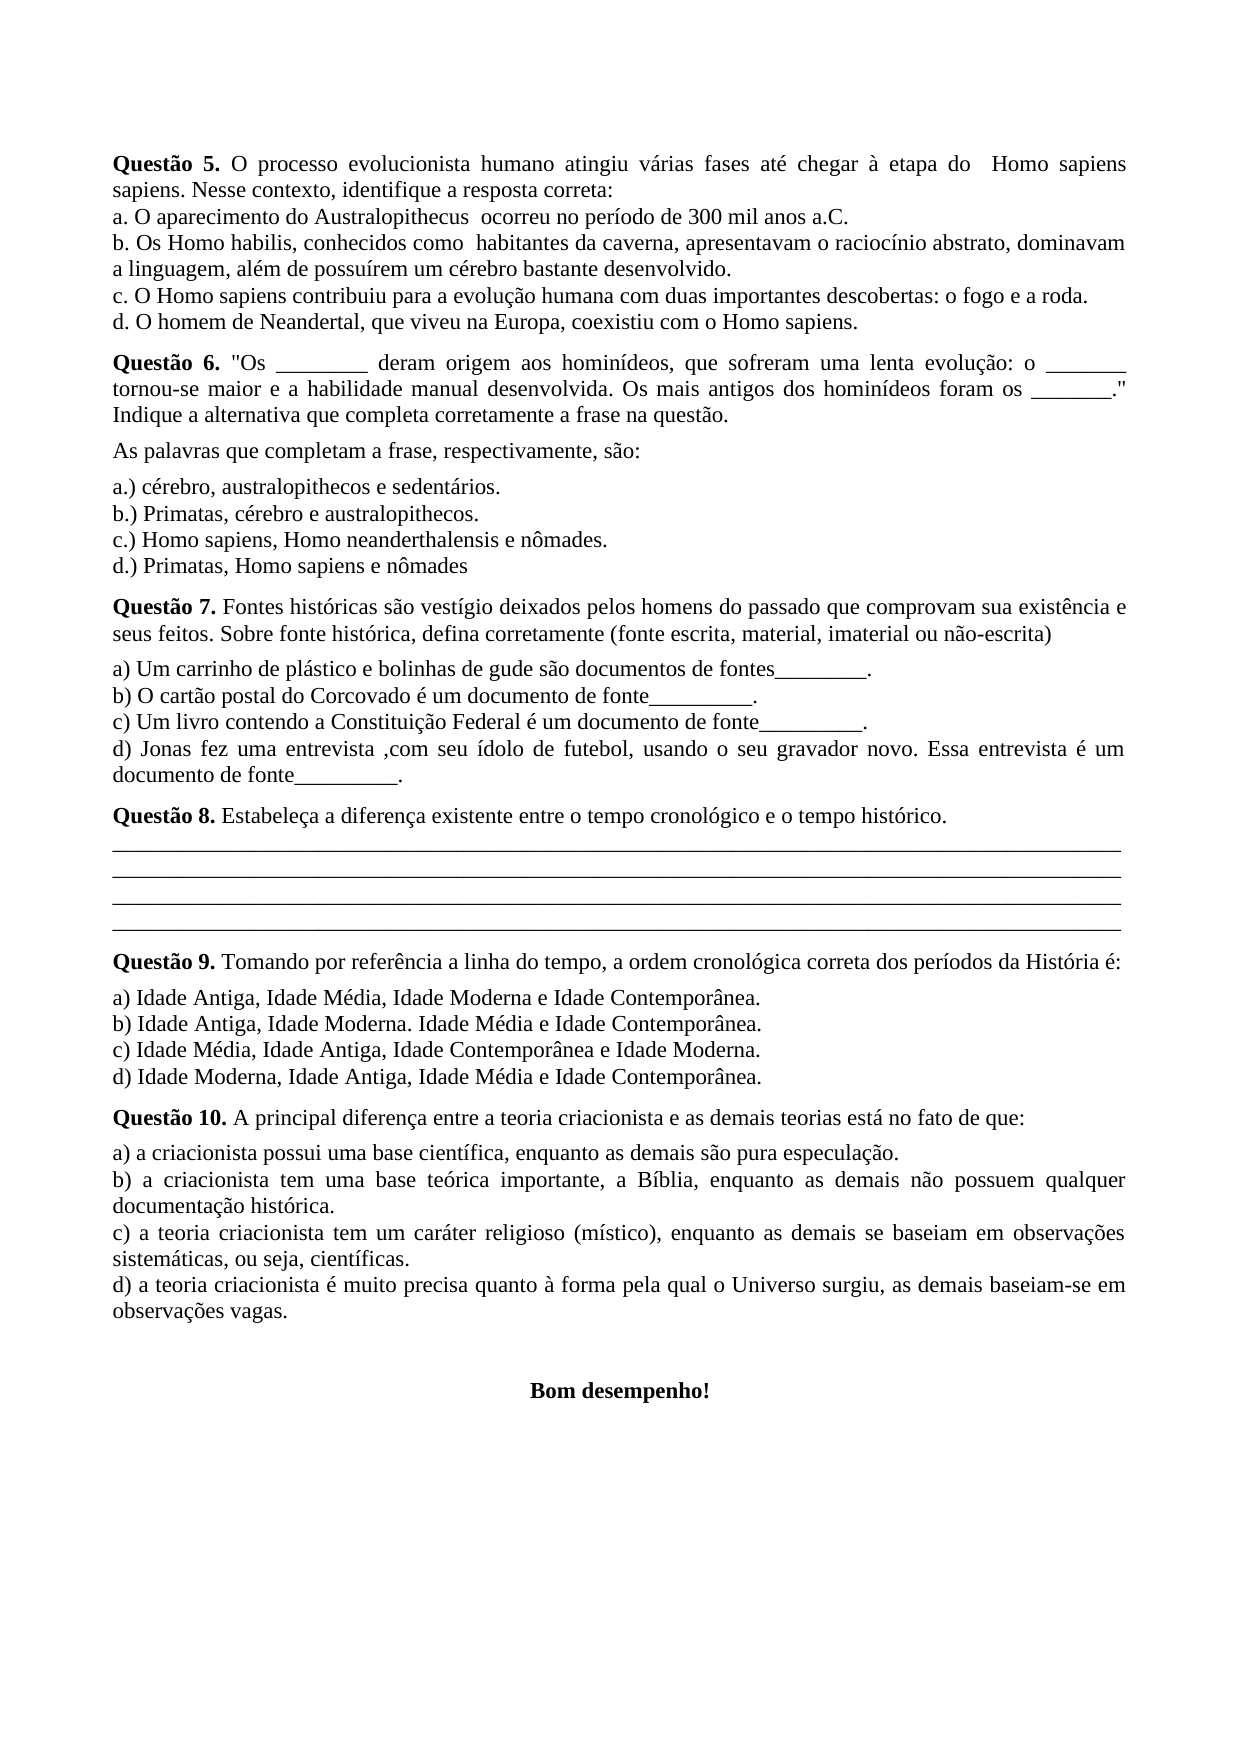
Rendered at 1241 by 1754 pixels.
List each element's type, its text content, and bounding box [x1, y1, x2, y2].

text Bom desempenho! [112, 1377, 1128, 1403]
text b. Os Homo habilis, conhecidos como habitantes da caverna, apresentavam o raciocínio abstrato, dominavam a linguagem, além de possuírem um cérebro bastante desenvolvido. [112, 229, 1128, 282]
text d) Idade Moderna, Idade Antiga, Idade Média e Idade Contemporânea. [112, 1063, 1128, 1089]
text a) Um carrinho de plástico e bolinhas de gude são documentos de fontes________. [112, 656, 1128, 682]
text d) Jonas fez uma entrevista ,com seu ídolo de futebol, usando o seu gravador novo. Essa entrevista é um documento de fonte_________. [112, 734, 1128, 787]
text c) Idade Média, Idade Antiga, Idade Contemporânea e Idade Moderna. [112, 1036, 1128, 1063]
text b) a criacionista tem uma base teórica importante, a Bíblia, enquanto as demais não possuem qualquer documentação histórica. [112, 1166, 1128, 1218]
text d. O homem de Neandertal, que viveu na Europa, coexistiu com o Homo sapiens. [112, 308, 1128, 334]
text d) a teoria criacionista é muito precisa quanto à forma pela qual o Universo surgiu, as demais baseiam-se em observações vagas. [112, 1271, 1128, 1324]
text Questão 9. Tomando por referência a linha do tempo, a ordem cronológica correta dos períodos da História é: [112, 948, 1128, 974]
text a) Idade Antiga, Idade Média, Idade Moderna e Idade Contemporânea. [112, 984, 1128, 1010]
text ________________________________________________________________________________________________________________________________________________________________________________________________________________________________________________________________________________________________________________________________________________________________ [112, 828, 1128, 933]
text c. O Homo sapiens contribuiu para a evolução humana com duas importantes descobertas: o fogo e a roda. [112, 282, 1128, 308]
text Questão 10. A principal diferença entre a teoria criacionista e as demais teorias está no fato de que: [112, 1103, 1128, 1130]
text As palavras que completam a frase, respectivamente, são: [112, 437, 1128, 464]
text b) O cartão postal do Corcovado é um documento de fonte_________. [112, 682, 1128, 708]
text a.) cérebro, australopithecos e sedentários. [112, 473, 1128, 500]
text c) Um livro contendo a Constituição Federal é um documento de fonte_________. [112, 708, 1128, 734]
text b) Idade Antiga, Idade Moderna. Idade Média e Idade Contemporânea. [112, 1010, 1128, 1036]
text Questão 7. Fontes históricas são vestígio deixados pelos homens do passado que comprovam sua existência e seus feitos. Sobre fonte histórica, defina corretamente (fonte escrita, material, imaterial ou não-escrita) [112, 593, 1128, 646]
text b.) Primatas, cérebro e australopithecos. [112, 500, 1128, 526]
text c.) Homo sapiens, Homo neanderthalensis e nômades. [112, 526, 1128, 552]
text a) a criacionista possui uma base científica, enquanto as demais são pura especulação. [112, 1139, 1128, 1166]
text d.) Primatas, Homo sapiens e nômades [112, 552, 1128, 579]
text a. O aparecimento do Australopithecus ocorreu no período de 300 mil anos a.C. [112, 203, 1128, 229]
text c) a teoria criacionista tem um caráter religioso (místico), enquanto as demais se baseiam em observações sistemáticas, ou seja, científicas. [112, 1218, 1128, 1271]
text Questão 5. O processo evolucionista humano atingiu várias fases até chegar à etapa do Homo sapiens sapiens. Nesse contexto, identifique a resposta correta: [112, 150, 1128, 203]
text Questão 8. Estabeleça a diferença existente entre o tempo cronológico e o tempo histórico. [112, 802, 1128, 828]
text Questão 6. "Os ________ deram origem aos hominídeos, que sofreram uma lenta evolução: o _______ tornou-se maior e a habilidade manual desenvolvida. Os mais antigos dos hominídeos foram os _______." Indique a alternativa que completa corretamente a frase na questão. [112, 349, 1128, 428]
